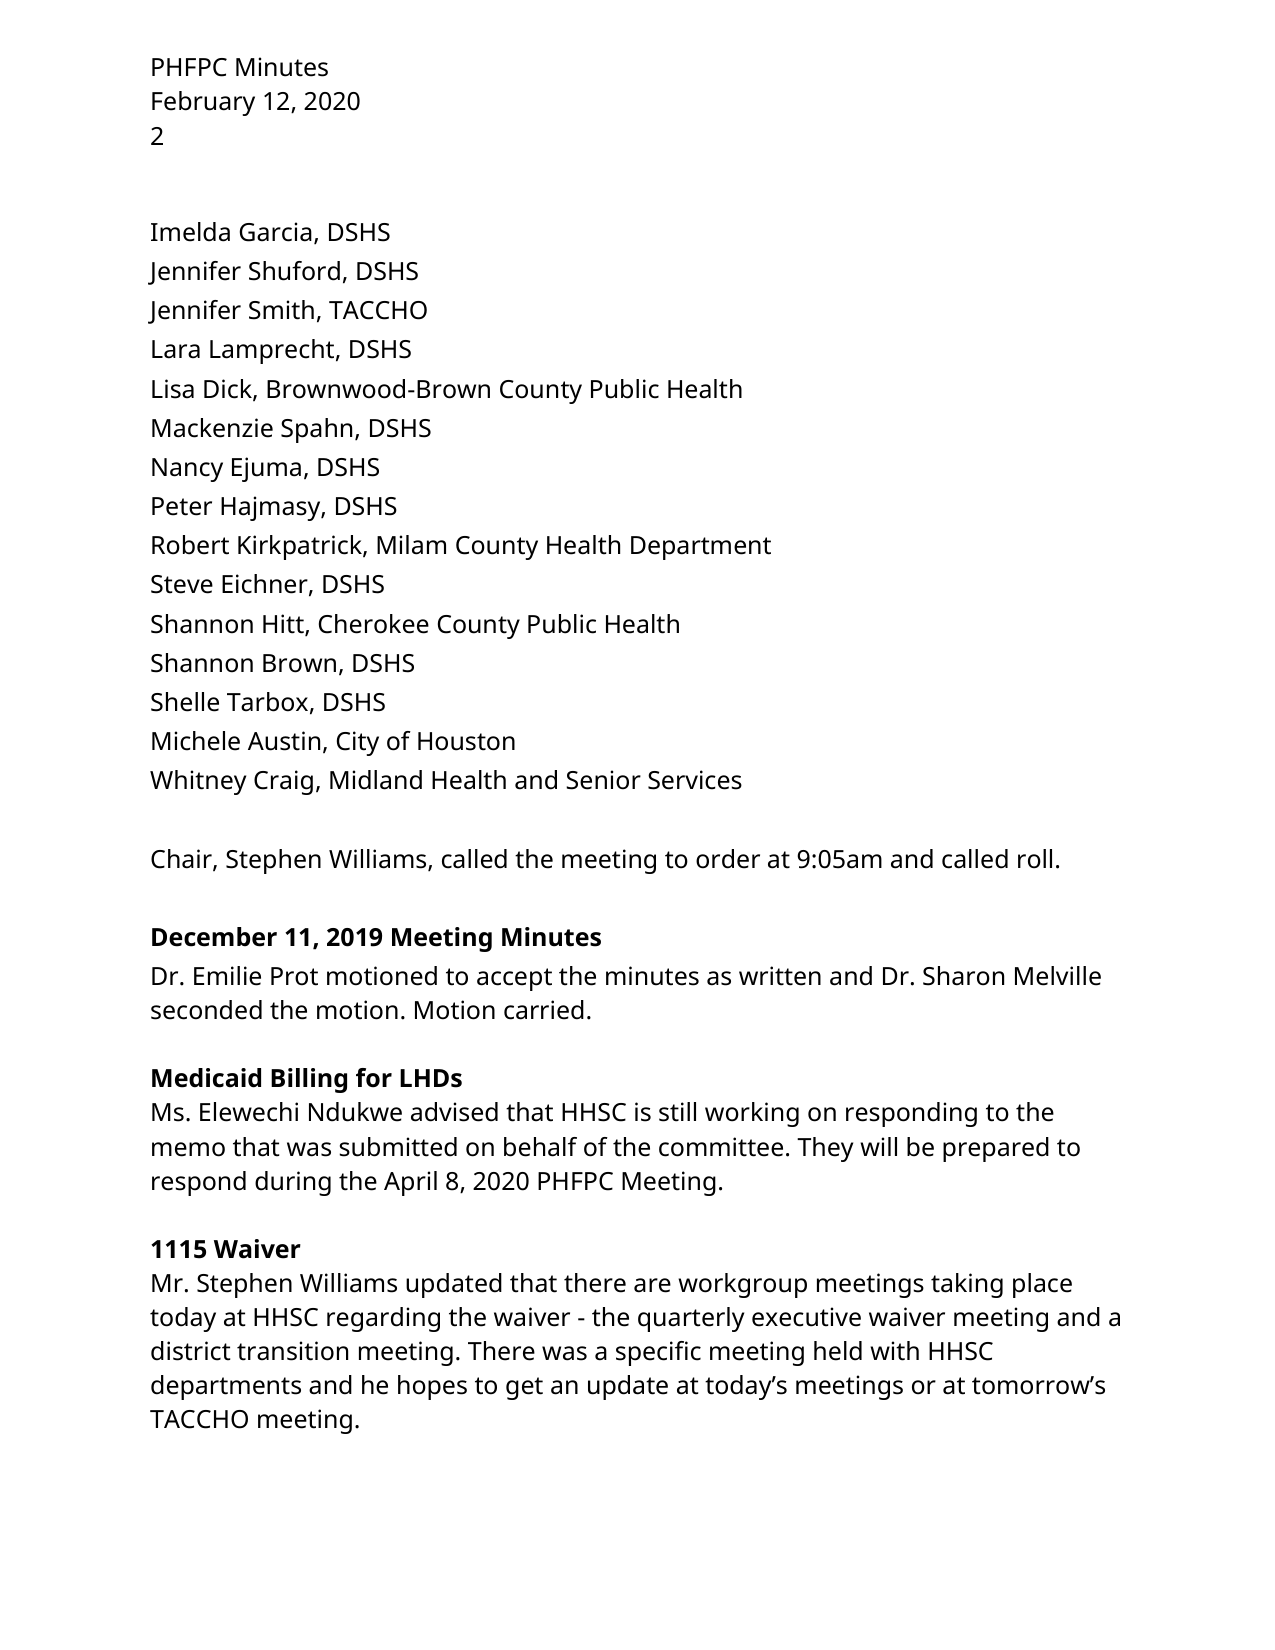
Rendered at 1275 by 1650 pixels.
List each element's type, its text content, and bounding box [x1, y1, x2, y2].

text Jennifer Smith, TACCHO [150, 293, 1125, 327]
text Michele Austin, City of Houston [150, 724, 1125, 758]
text Whitney Craig, Midland Health and Senior Services [150, 763, 1125, 797]
text December 11, 2019 Meeting Minutes [150, 920, 1125, 954]
text Robert Kirkpatrick, Milam County Health Department [150, 528, 1125, 562]
text Peter Hajmasy, DSHS [150, 489, 1125, 523]
text Jennifer Shuford, DSHS [150, 254, 1125, 288]
text 1115 Waiver [150, 1231, 1125, 1265]
text Medicaid Billing for LHDs [150, 1061, 1125, 1095]
text Shannon Brown, DSHS [150, 646, 1125, 679]
text Nancy Ejuma, DSHS [150, 450, 1125, 484]
text Lara Lamprecht, DSHS [150, 332, 1125, 366]
text Dr. Emilie Prot motioned to accept the minutes as written and Dr. Sharon Melville seconded the motion. Motion carried. [150, 959, 1125, 1027]
text Imelda Garcia, DSHS [150, 215, 1125, 249]
text Chair, Stephen Williams, called the meeting to order at 9:05am and called roll. [150, 841, 1125, 875]
text Shannon Hitt, Cherokee County Public Health [150, 606, 1125, 640]
text Ms. Elewechi Ndukwe advised that HHSC is still working on responding to the memo that was submitted on behalf of the committee. They will be prepared to respond during the April 8, 2020 PHFPC Meeting. [150, 1095, 1125, 1197]
text Mr. Stephen Williams updated that there are workgroup meetings taking place today at HHSC regarding the waiver - the quarterly executive waiver meeting and a district transition meeting. There was a specific meeting held with HHSC departments and he hopes to get an update at today’s meetings or at tomorrow’s TACCHO meeting. [150, 1265, 1125, 1436]
text Lisa Dick, Brownwood-Brown County Public Health [150, 371, 1125, 405]
text Steve Eichner, DSHS [150, 567, 1125, 601]
text Mackenzie Spahn, DSHS [150, 411, 1125, 444]
text Shelle Tarbox, DSHS [150, 685, 1125, 719]
